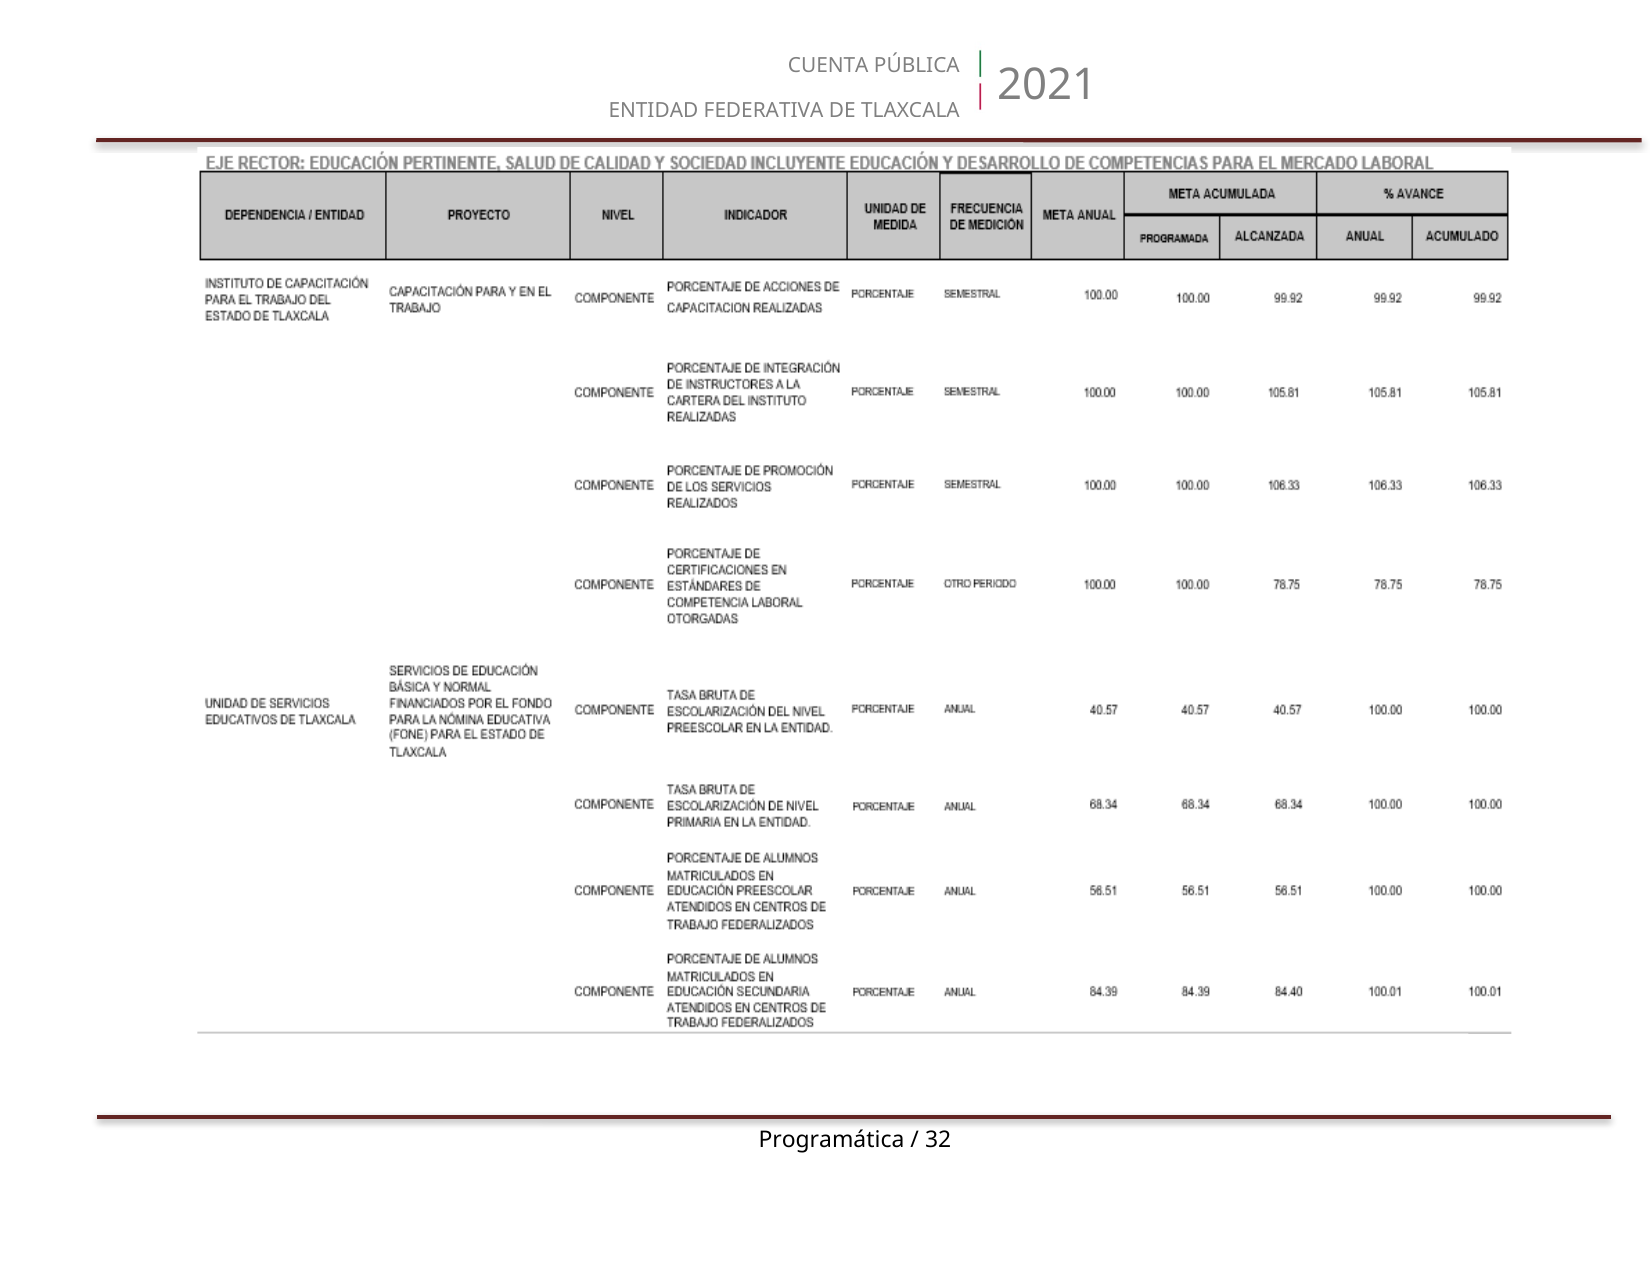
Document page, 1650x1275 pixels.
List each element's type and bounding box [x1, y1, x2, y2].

picture [974, 41, 991, 113]
picture [197, 147, 1512, 1034]
